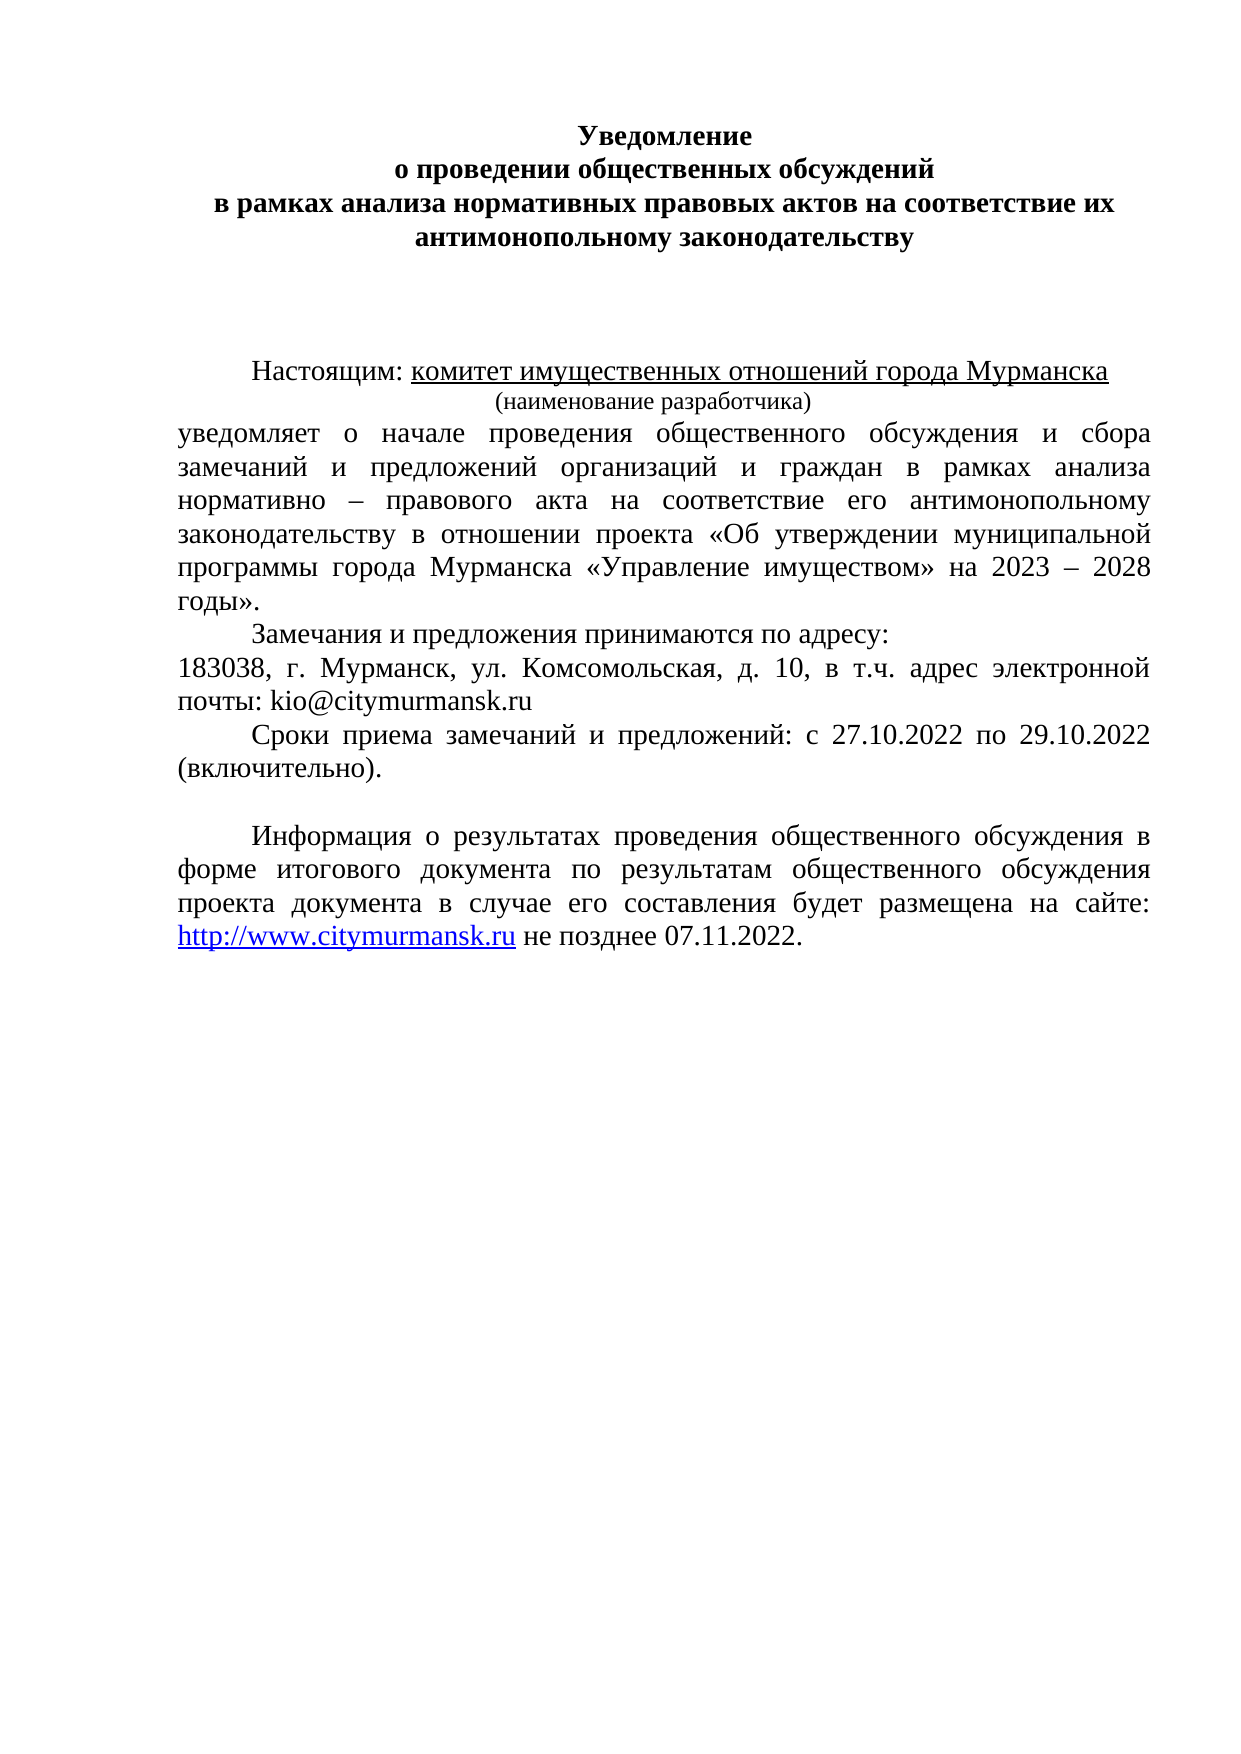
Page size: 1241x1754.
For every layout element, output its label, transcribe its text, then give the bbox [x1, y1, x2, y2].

text (наименование разработчика) [177, 386, 1152, 415]
text Информация о результатах проведения общественного обсуждения в форме итогового документа по результатам общественного обсуждения проекта документа в случае его составления будет размещена на сайте: http://www.citymurmansk.ru не позднее 07.11.2022. [177, 818, 1152, 952]
text Сроки приема замечаний и предложений: с 27.10.2022 по 29.10.2022 (включительно). [177, 717, 1152, 784]
title Уведомление [177, 118, 1152, 152]
title в рамках анализа нормативных правовых актов на соответствие их антимонопольному законодательству [177, 185, 1152, 252]
title о проведении общественных обсуждений [177, 152, 1152, 185]
text уведомляет о начале проведения общественного обсуждения и сбора замечаний и предложений организаций и граждан в рамках анализа нормативно – правового акта на соответствие его антимонопольному законодательству в отношении проекта «Об утверждении муниципальной программы города Мурманска «Управление имуществом» на 2023 – 2028 годы». [177, 415, 1152, 616]
text Настоящим: комитет имущественных отношений города Мурманска [177, 353, 1152, 386]
text 183038, г. Мурманск, ул. Комсомольская, д. 10, в т.ч. адрес электронной почты: kio@citymurmansk.ru [177, 650, 1152, 717]
text Замечания и предложения принимаются по адресу: [177, 616, 1152, 650]
